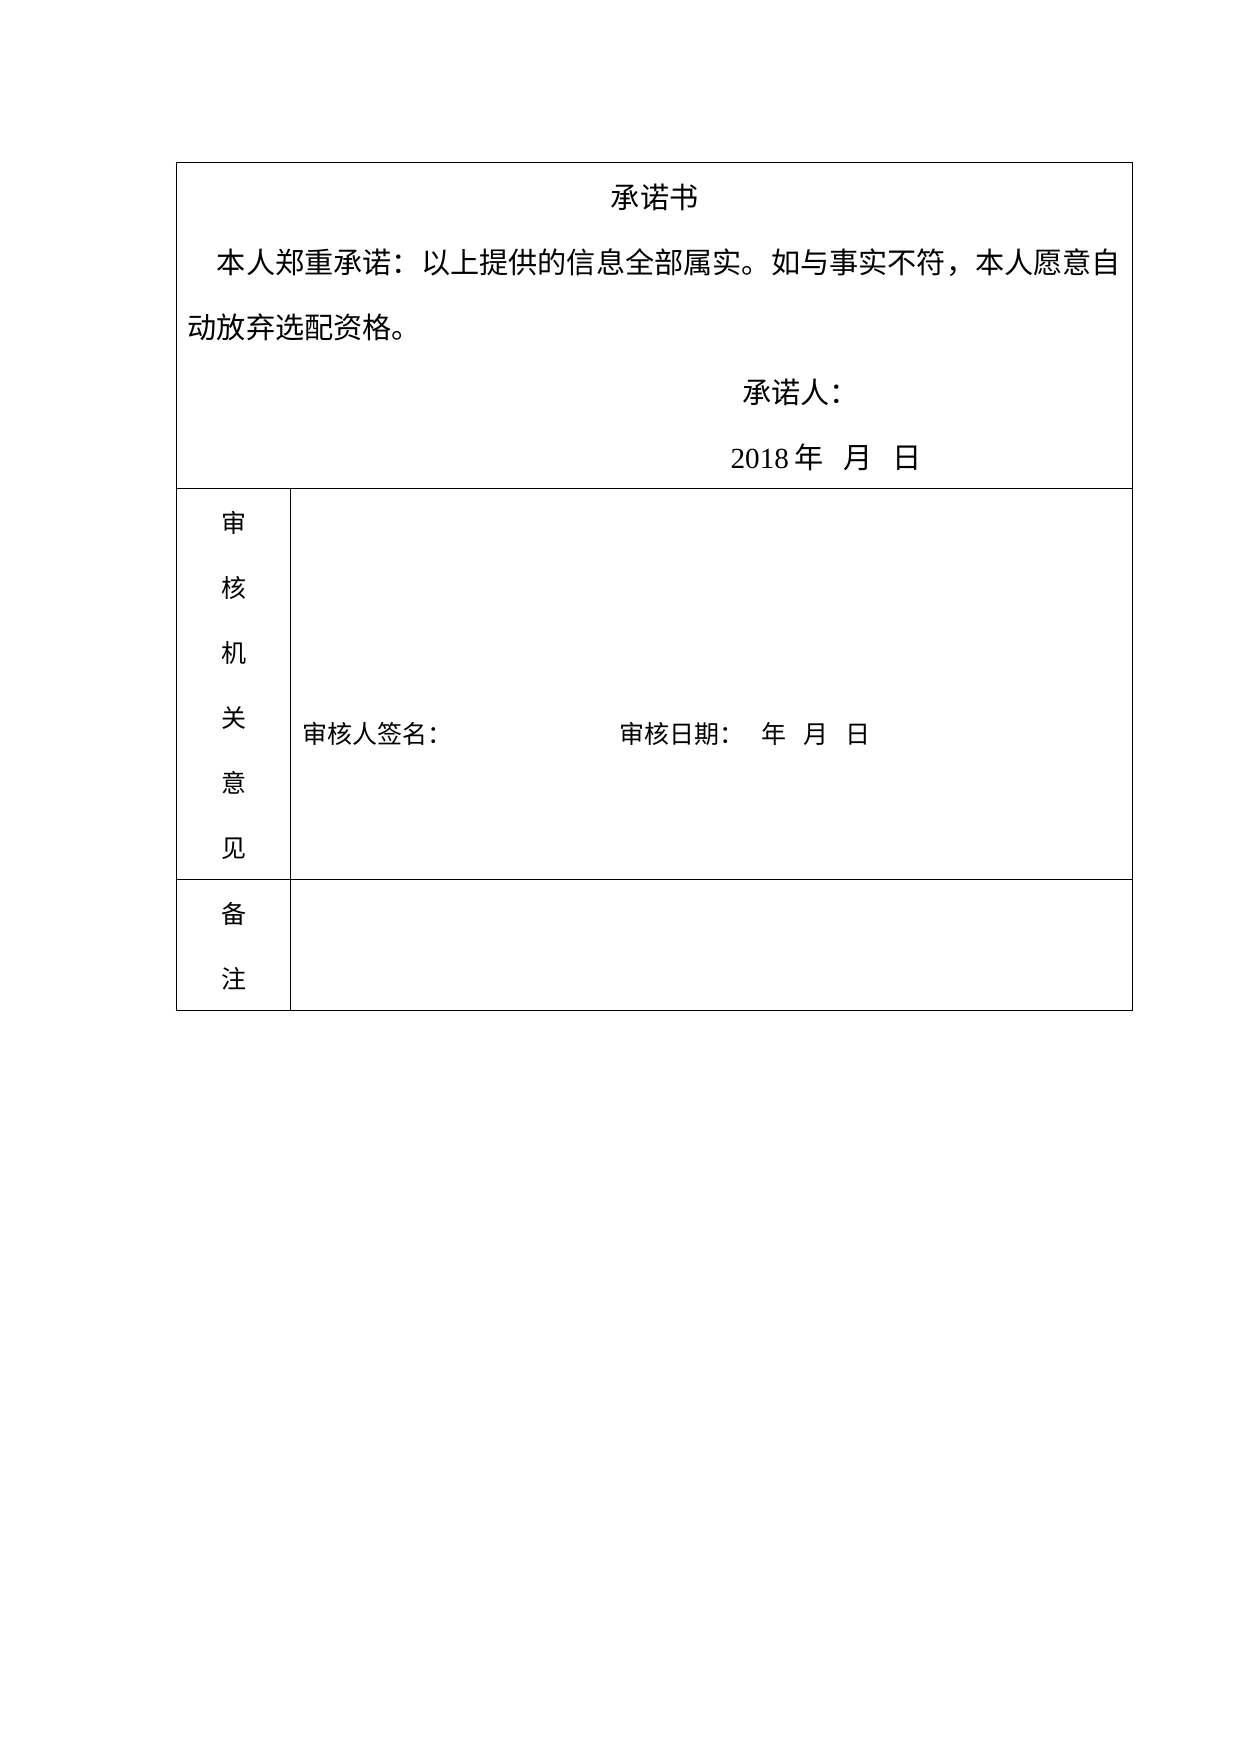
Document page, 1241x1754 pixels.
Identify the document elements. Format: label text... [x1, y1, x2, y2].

table_cell 承诺书 本人郑重承诺：以上提供的信息全部属实。如与事实不符，本人愿意自动放弃选配资格。 承诺人： 2018年 月 日 [177, 163, 1132, 488]
table_cell 审核人签名： 审核日期： 年 月 日 [291, 489, 1132, 879]
table_cell [291, 880, 1132, 1010]
table_cell 备 注 [177, 880, 290, 1010]
table_cell 审 核 机 关 意 见 [177, 489, 290, 879]
